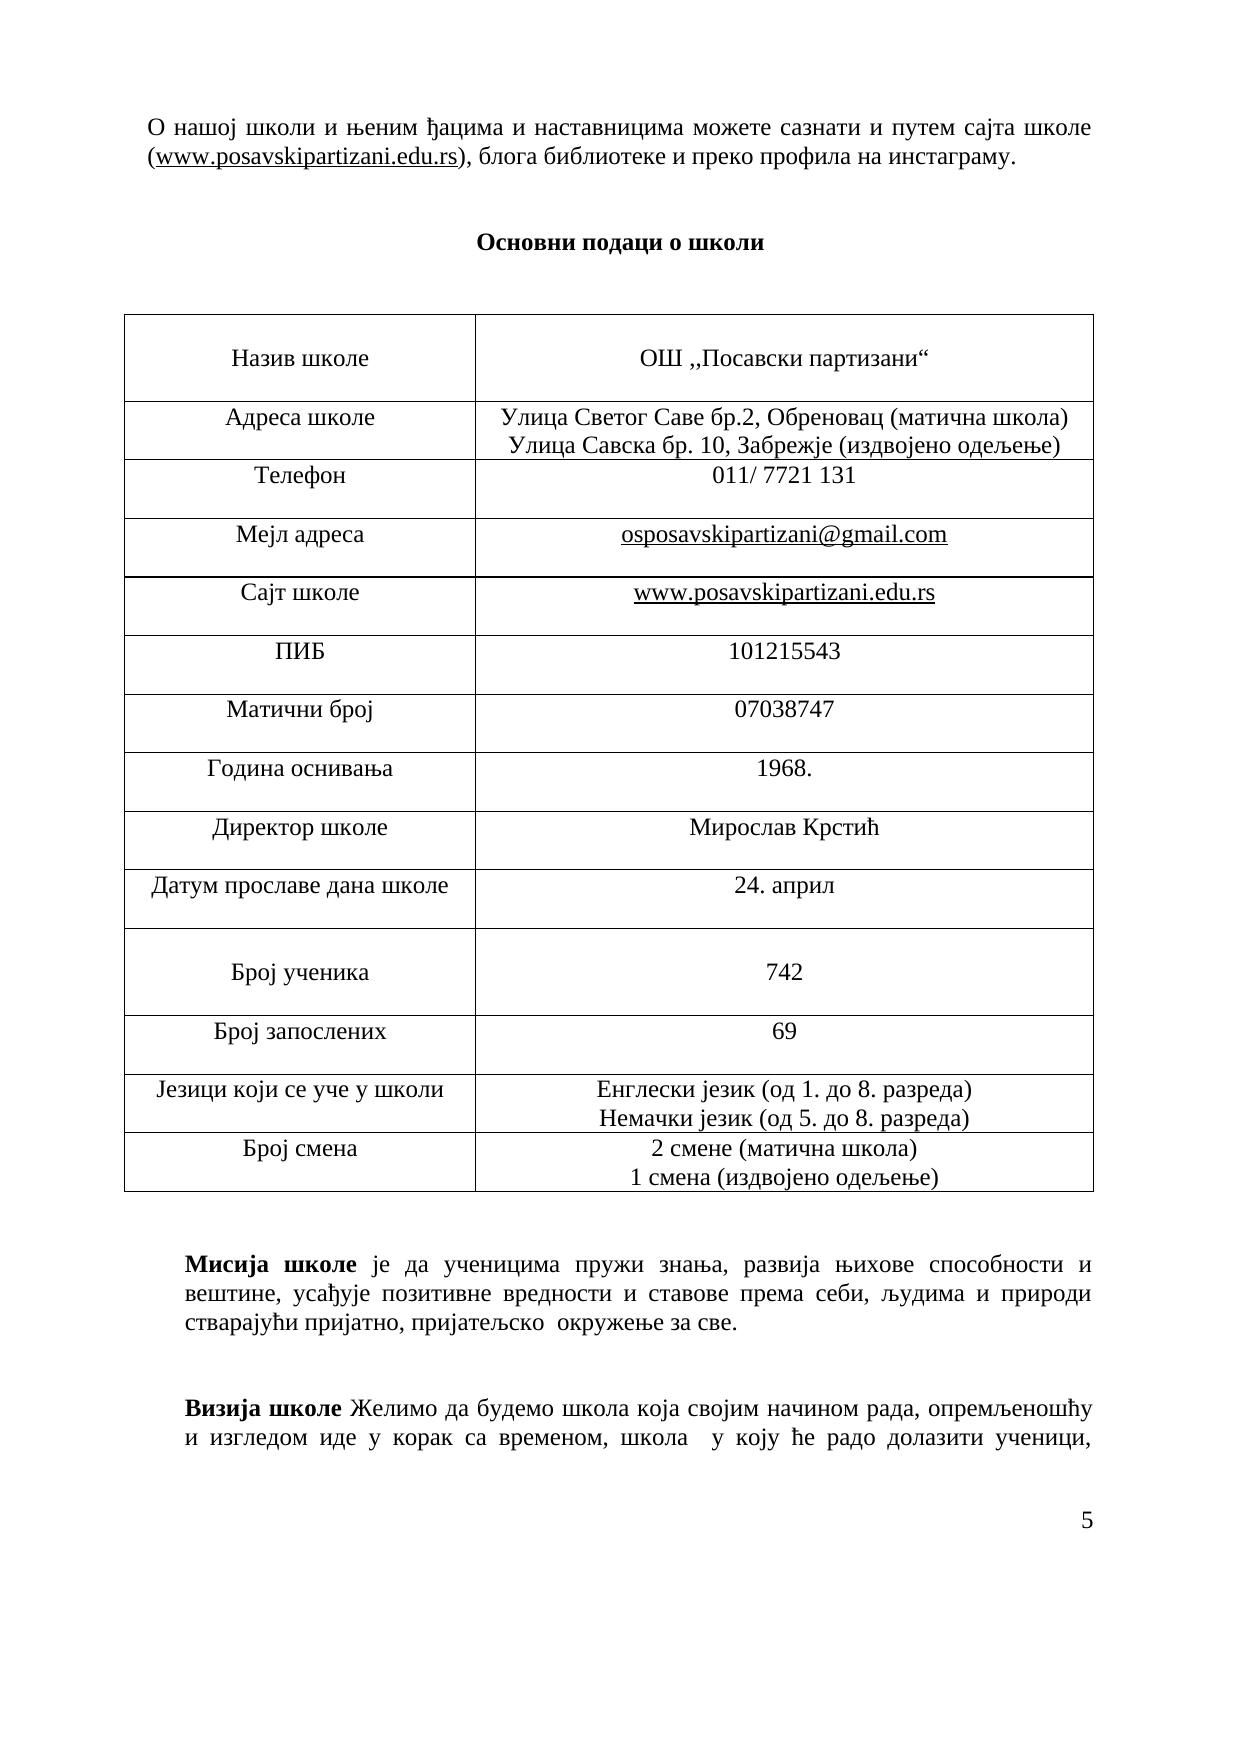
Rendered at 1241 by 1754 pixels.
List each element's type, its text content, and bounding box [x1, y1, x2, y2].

text Основни подаци о школи [147, 227, 1093, 256]
table_cell Адреса школе [125, 402, 475, 459]
table_cell 011/ 7721 131 [476, 460, 1093, 518]
table_cell 2 смене (матична школа) 1 смена (издвојено одељење) [476, 1133, 1093, 1191]
table_cell Језици који се уче у школи [125, 1075, 475, 1132]
table_cell Директор школе [125, 812, 475, 869]
table_cell Сајт школе [125, 578, 475, 635]
table_cell 07038747 [476, 695, 1093, 752]
text Мисија школе је да ученицима пружи знања, развија њихове способности и вештине, усађује позитивне вредности и ставове према себи, људима и природи стварајући пријатно, пријатељско окружење за све. [184, 1249, 1093, 1335]
table_cell 742 [476, 929, 1093, 1015]
table_header ОШ ,,Посавски партизани“ [476, 315, 1093, 401]
table_cell Матични број [125, 695, 475, 752]
table_cell Број запослених [125, 1016, 475, 1073]
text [184, 1393, 1093, 1450]
table_cell Број смена [125, 1133, 475, 1191]
table_cell 69 [476, 1016, 1093, 1073]
table_cell 101215543 [476, 636, 1093, 693]
table_cell Мирослав Крстић [476, 812, 1093, 869]
table_cell ПИБ [125, 636, 475, 693]
text О нашој школи и њеним ђацима и наставницима можете сазнати и путем сајта школе (www.posavskipartizani.edu.rs), блога библиотеке и преко профила на инстаграму. [147, 112, 1093, 170]
table_cell 24. април [476, 870, 1093, 928]
table_cell Улица Светог Саве бр.2, Обреновац (матична школа) Улица Савска бр. 10, Забрежје (издвојено одељење) [476, 402, 1093, 459]
table_cell 1968. [476, 753, 1093, 811]
table_cell Година оснивања [125, 753, 475, 811]
table_cell Телефон [125, 460, 475, 518]
table_cell Број ученика [125, 929, 475, 1015]
table_cell osposavskipartizani@gmail.com [476, 519, 1093, 576]
table_header Назив школе [125, 315, 475, 401]
table_cell Енглески језик (од 1. до 8. разреда) Немачки језик (од 5. до 8. разреда) [476, 1075, 1093, 1132]
table_cell Датум прославе дана школе [125, 870, 475, 928]
table_cell www.posavskipartizani.edu.rs [476, 578, 1093, 635]
table_cell Мејл адреса [125, 519, 475, 576]
